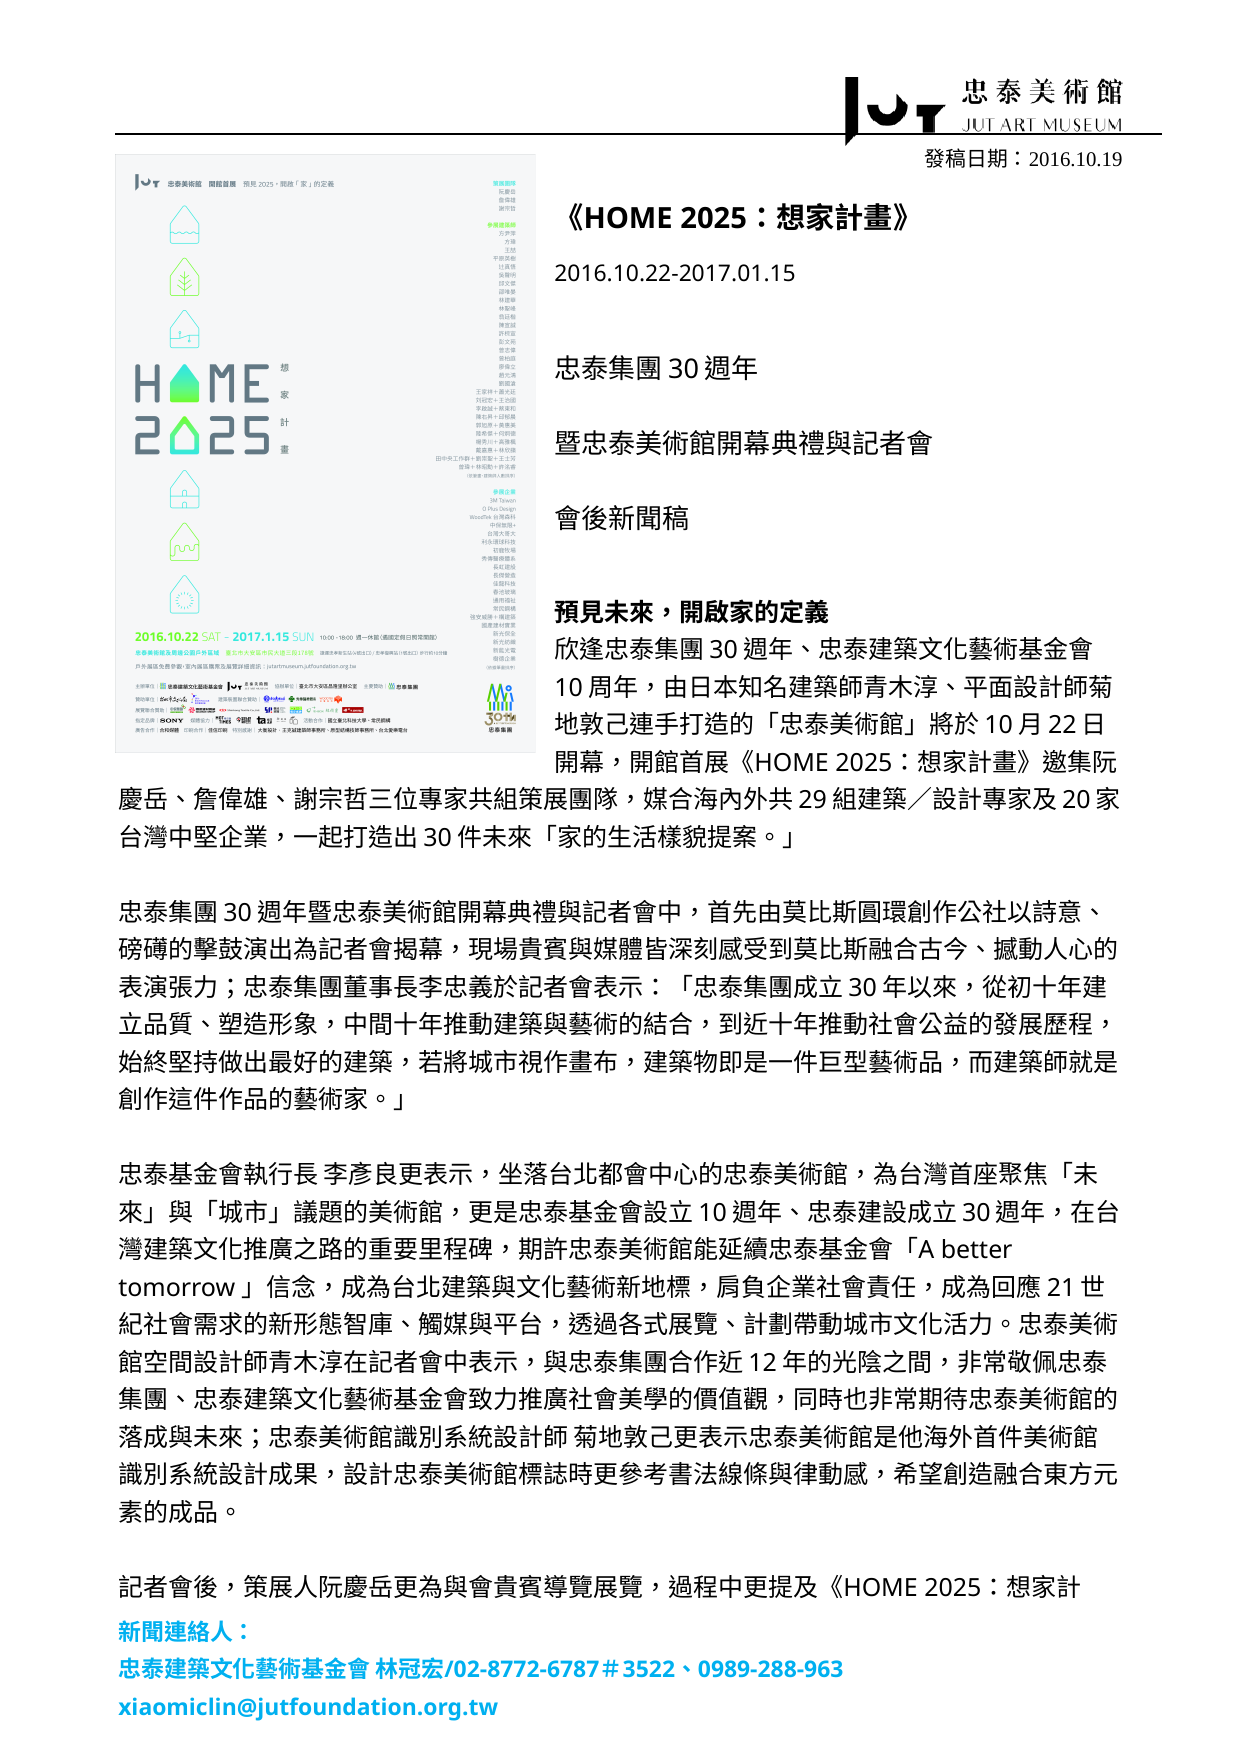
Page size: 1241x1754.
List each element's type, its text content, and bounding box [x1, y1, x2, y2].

text 暨忠泰美術館開幕典禮與記者會 [536, 404, 1122, 479]
text 忠泰集團30週年暨忠泰美術館開幕典禮與記者會中，首先由莫比斯圓環創作公社以詩意、磅礡的擊鼓演出為記者會揭幕，現場貴賓與媒體皆深刻感受到莫比斯融合古今、撼動人心的表演張力；忠泰集團董事長李忠義於記者會表示：「忠泰集團成立30年以來，從初十年建立品質、塑造形象，中間十年推動建築與藝術的結合，到近十年推動社會公益的發展歷程，始終堅持做出最好的建築，若將城市視作畫布，建築物即是一件巨型藝術品，而建築師就是創作這件作品的藝術家。」 [118, 891, 1122, 1116]
text 《HOME 2025：想家計畫》 [536, 179, 1122, 254]
picture [115, 154, 536, 753]
text 預見未來，開啟家的定義 [536, 591, 1122, 629]
text 會後新聞稿 [536, 479, 1122, 554]
text 忠泰集團30週年 [536, 329, 1122, 404]
text 記者會後，策展人阮慶岳更為與會貴賓導覽展覽，過程中更提及《HOME 2025：想家計畫》將與國立台北科技大學、常民鋼構一同籌辦《常民構築》工作營，邀請全民一同動手蓋自己的房子。 [118, 1566, 1122, 1604]
picture [845, 135, 1123, 146]
picture [845, 77, 1123, 133]
text 2016.10.22-2017.01.15 [536, 254, 1122, 291]
text 欣逢忠泰集團30週年、忠泰建築文化藝術基金會10周年，由日本知名建築師青木淳、平面設計師菊地敦己連手打造的「忠泰美術館」將於10月22日開幕，開館首展《HOME 2025：想家計畫》邀集阮慶岳、詹偉雄、謝宗哲三位專家共組策展團隊，媒合海內外共29組建築／設計專家及20家台灣中堅企業，一起打造出30件未來「家的生活樣貌提案。」 [118, 629, 1122, 854]
text 忠泰基金會執行長 李彥良更表示，坐落台北都會中心的忠泰美術館，為台灣首座聚焦「未來」與「城市」議題的美術館，更是忠泰基金會設立10週年、忠泰建設成立30週年，在台灣建築文化推廣之路的重要里程碑，期許忠泰美術館能延續忠泰基金會「A better tomorrow 」信念，成為台北建築與文化藝術新地標，肩負企業社會責任，成為回應21世紀社會需求的新形態智庫、觸媒與平台，透過各式展覽、計劃帶動城市文化活力。忠泰美術館空間設計師青木淳在記者會中表示，與忠泰集團合作近12年的光陰之間，非常敬佩忠泰集團、忠泰建築文化藝術基金會致力推廣社會美學的價值觀，同時也非常期待忠泰美術館的落成與未來；忠泰美術館識別系統設計師 菊地敦己更表示忠泰美術館是他海外首件美術館識別系統設計成果，設計忠泰美術館標誌時更參考書法線條與律動感，希望創造融合東方元素的成品。 [118, 1154, 1122, 1529]
